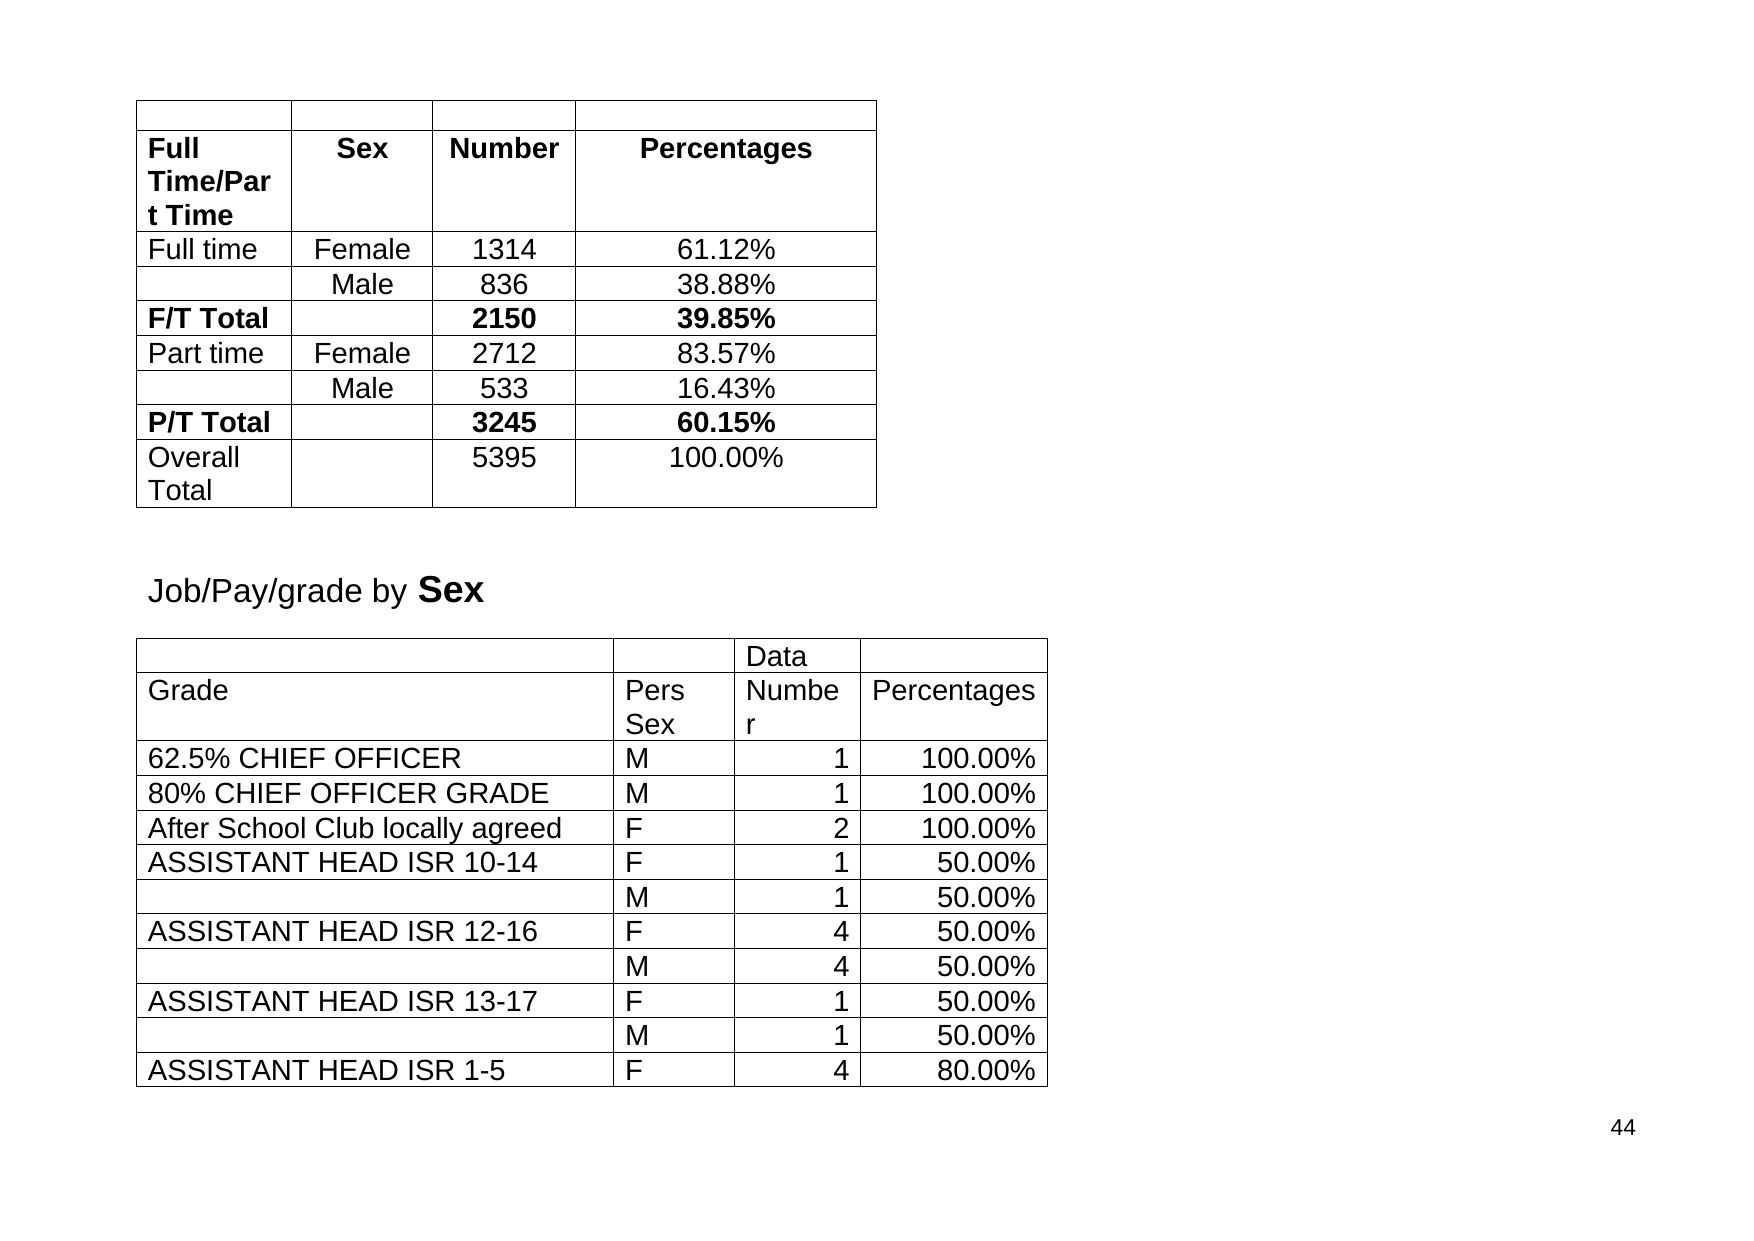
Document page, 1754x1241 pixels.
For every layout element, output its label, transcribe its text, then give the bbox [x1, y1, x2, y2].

table_cell 16.43% [576, 371, 876, 404]
table_cell 1 [735, 984, 860, 1017]
table_cell 4 [735, 914, 860, 948]
table_cell 1 [735, 880, 860, 913]
table_cell Number [735, 673, 860, 740]
table_header [433, 101, 575, 129]
table_cell ASSISTANT HEAD ISR 13-17 [137, 984, 613, 1017]
table_cell 2 [735, 811, 860, 844]
table_cell [137, 371, 291, 404]
table_cell ASSISTANT HEAD ISR 10-14 [137, 845, 613, 879]
table_cell Percentages [576, 131, 876, 231]
table_cell F/T Total [137, 301, 291, 335]
table_header [292, 101, 432, 129]
table_cell 50.00% [861, 914, 1047, 948]
table_header [137, 639, 613, 672]
table_cell 100.00% [861, 741, 1047, 775]
table_cell F [614, 984, 734, 1017]
table_cell M [614, 1018, 734, 1052]
table_cell 50.00% [861, 880, 1047, 913]
table_cell 38.88% [576, 267, 876, 300]
table_cell P/T Total [137, 405, 291, 439]
table_cell 39.85% [576, 301, 876, 335]
table_cell 50.00% [861, 1018, 1047, 1052]
table_cell Grade [137, 673, 613, 740]
table_header [137, 101, 291, 129]
table_cell 60.15% [576, 405, 876, 439]
table_cell 50.00% [861, 984, 1047, 1017]
table_header [614, 639, 734, 672]
table_cell 100.00% [861, 811, 1047, 844]
table_header Data [735, 639, 860, 672]
table_cell F [614, 845, 734, 879]
table_cell F [614, 914, 734, 948]
table_cell Overall Total [137, 440, 291, 507]
text Job/Pay/grade by Sex [148, 567, 1636, 610]
table_cell 2712 [433, 336, 575, 369]
table_cell [137, 949, 613, 982]
table_cell 1 [735, 741, 860, 775]
table_cell [137, 267, 291, 300]
table_cell 1 [735, 845, 860, 879]
table_cell 5395 [433, 440, 575, 507]
table_cell 50.00% [861, 845, 1047, 879]
table_cell M [614, 776, 734, 809]
table_cell 100.00% [861, 776, 1047, 809]
table_cell 4 [735, 949, 860, 982]
table_cell Full time [137, 232, 291, 266]
table_cell ASSISTANT HEAD ISR 12-16 [137, 914, 613, 948]
table_cell Full Time/Part Time [137, 131, 291, 231]
table_cell [292, 405, 432, 439]
table_cell [137, 1018, 613, 1052]
table_cell Female [292, 232, 432, 266]
table_cell [292, 440, 432, 507]
table_cell 62.5% CHIEF OFFICER [137, 741, 613, 775]
table_cell M [614, 741, 734, 775]
table_cell 533 [433, 371, 575, 404]
table_cell 2150 [433, 301, 575, 335]
table_cell 4 [735, 1053, 860, 1086]
table_cell Male [292, 267, 432, 300]
table_cell 1314 [433, 232, 575, 266]
table_header [861, 639, 1047, 672]
table_cell Female [292, 336, 432, 369]
table_cell F [614, 811, 734, 844]
table_header [576, 101, 876, 129]
table_cell 83.57% [576, 336, 876, 369]
table_cell M [614, 949, 734, 982]
table_cell Number [433, 131, 575, 231]
table_cell [137, 880, 613, 913]
table_cell 1 [735, 776, 860, 809]
table_cell 100.00% [576, 440, 876, 507]
table_cell F [614, 1053, 734, 1086]
table_cell [292, 301, 432, 335]
table_cell After School Club locally agreed [137, 811, 613, 844]
table_cell 50.00% [861, 949, 1047, 982]
table_cell 61.12% [576, 232, 876, 266]
table_cell Percentages [861, 673, 1047, 740]
table_cell Pers Sex [614, 673, 734, 740]
table_cell 80% CHIEF OFFICER GRADE [137, 776, 613, 809]
table_cell Male [292, 371, 432, 404]
table_cell Part time [137, 336, 291, 369]
table_cell 3245 [433, 405, 575, 439]
table_cell 836 [433, 267, 575, 300]
table_cell M [614, 880, 734, 913]
table_cell 80.00% [861, 1053, 1047, 1086]
table_cell 1 [735, 1018, 860, 1052]
table_cell Sex [292, 131, 432, 231]
table_cell ASSISTANT HEAD ISR 1-5 [137, 1053, 613, 1086]
